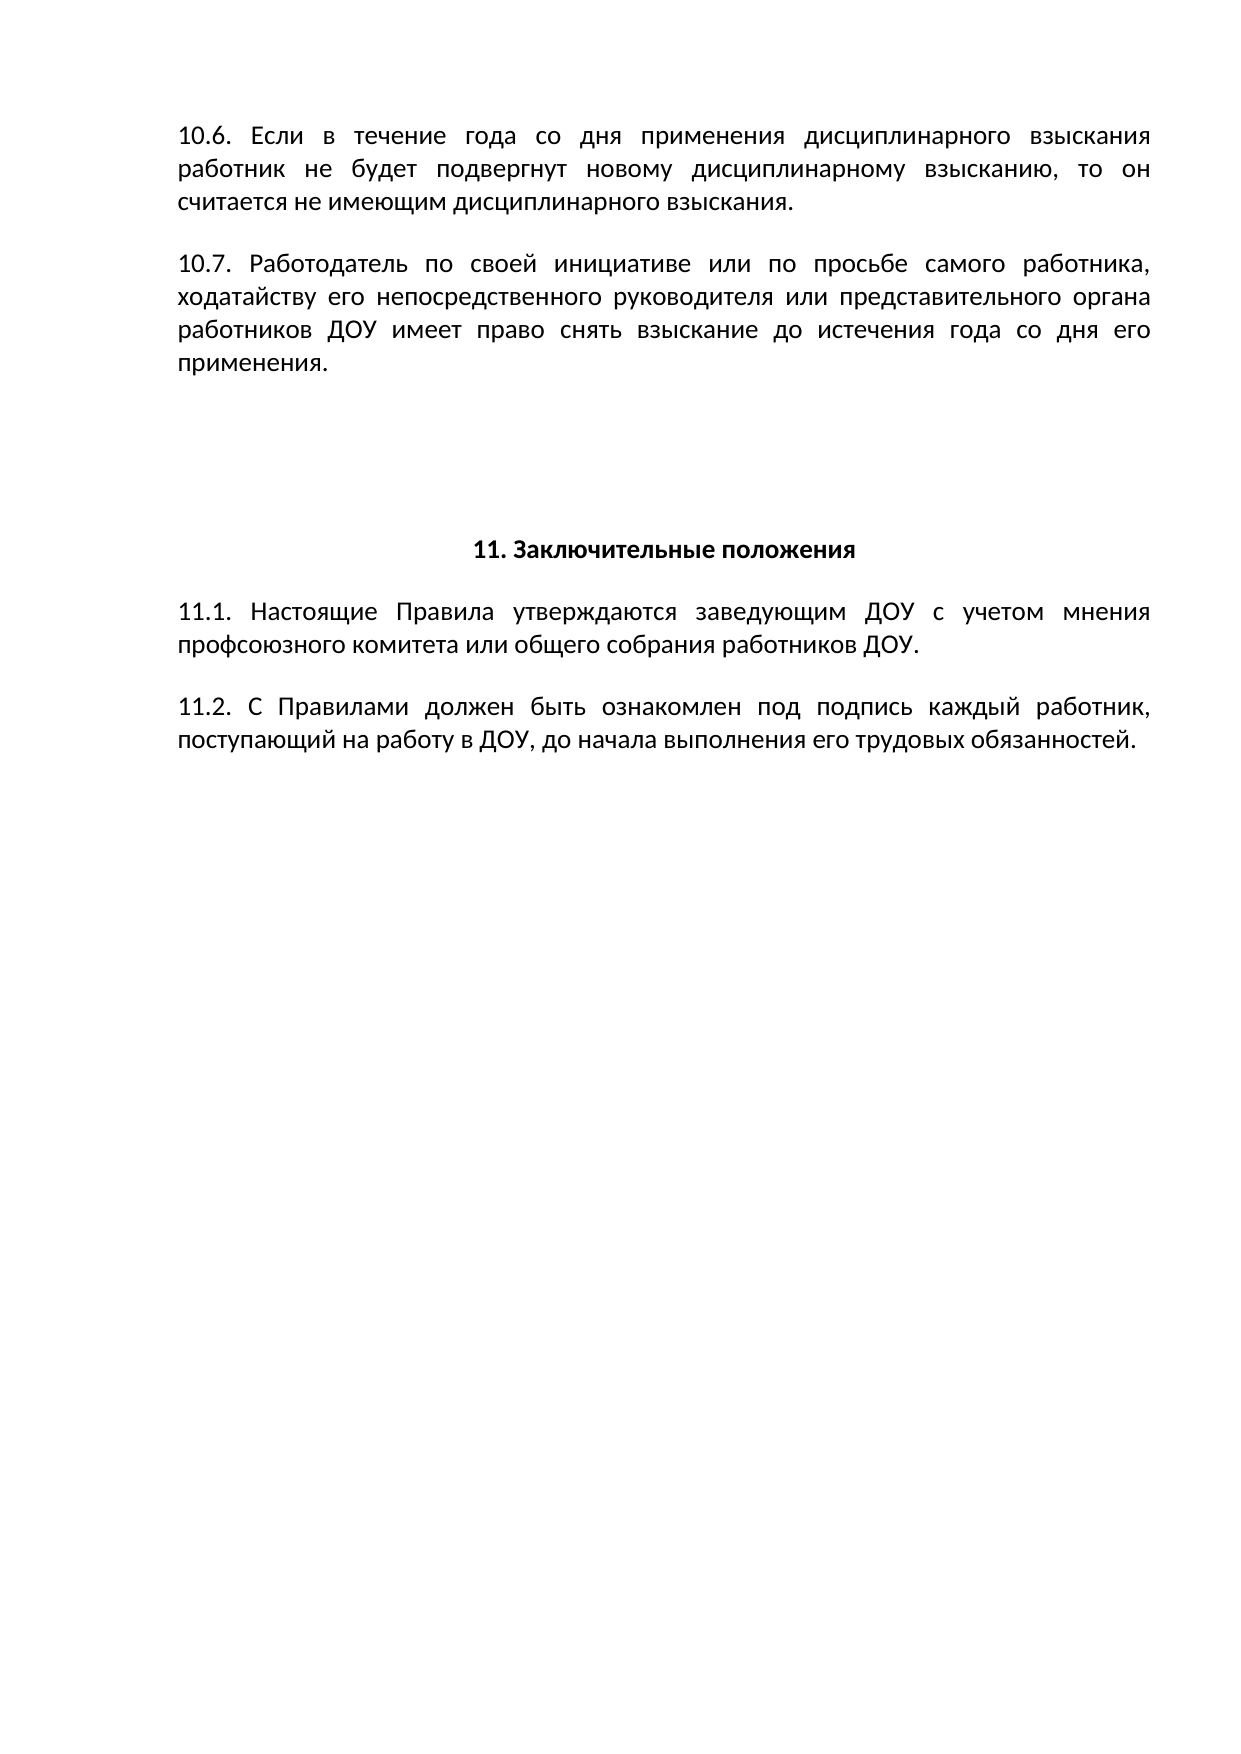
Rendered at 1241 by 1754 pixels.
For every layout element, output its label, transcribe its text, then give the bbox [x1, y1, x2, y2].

text 11.1. Настоящие Правила утверждаются заведующим ДОУ с учетом мнения профсоюзного комитета или общего собрания работников ДОУ. [177, 594, 1152, 660]
text 11.2. С Правилами должен быть ознакомлен под подпись каждый работник, поступающий на работу в ДОУ, до начала выполнения его трудовых обязанностей. [177, 689, 1152, 755]
text 11. Заключительные положения [177, 532, 1152, 565]
text 10.6. Если в течение года со дня применения дисциплинарного взыскания работник не будет подвергнут новому дисциплинарному взысканию, то он считается не имеющим дисциплинарного взыскания. [177, 118, 1152, 217]
text 10.7. Работодатель по своей инициативе или по просьбе самого работника, ходатайству его непосредственного руководителя или представительного органа работников ДОУ имеет право снять взыскание до истечения года со дня его применения. [177, 246, 1152, 378]
